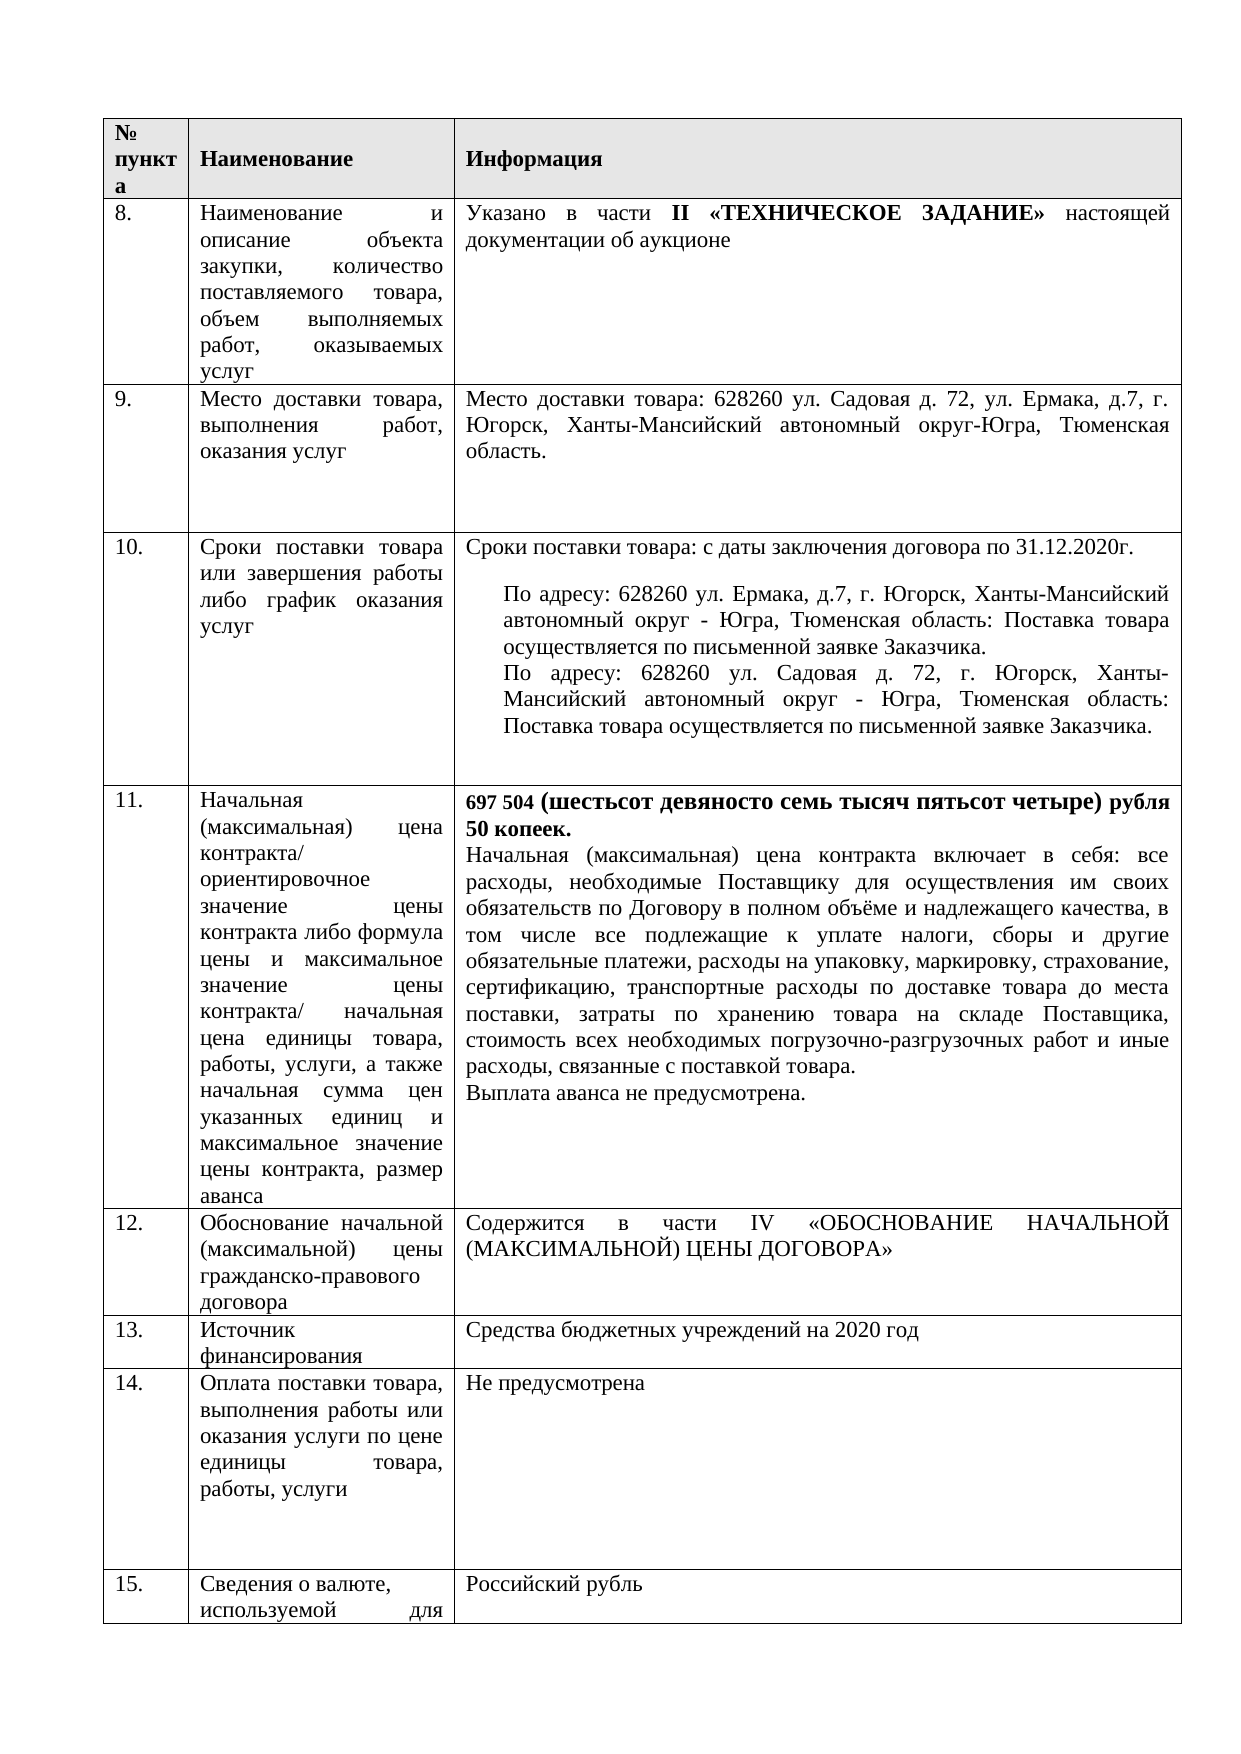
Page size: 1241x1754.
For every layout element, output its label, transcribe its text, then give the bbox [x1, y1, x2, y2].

table_cell Средства бюджетных учреждений на 2020 год [455, 1316, 1181, 1368]
table_cell [104, 533, 188, 785]
table_cell Сроки поставки товара: с даты заключения договора по 31.12.2020г. По адресу: 628260 ул. Ермака, д.7, г. Югорск, Ханты-Мансийский автономный округ - Югра, Тюменская область: Поставка товара осуществляется по письменной заявке Заказчика. По адресу: 628260 ул. Садовая д. 72, г. Югорск, Ханты-Мансийский автономный округ - Югра, Тюменская область: Поставка товара осуществляется по письменной заявке Заказчика. [455, 533, 1181, 785]
table_cell [104, 1209, 188, 1314]
table_cell Место доставки товара, выполнения работ, оказания услуг [189, 385, 454, 532]
table_cell 697 504 (шестьсот девяносто семь тысяч пятьсот четыре) рубля 50 копеек. Начальная (максимальная) цена контракта включает в себя: все расходы, необходимые Поставщику для осуществления им своих обязательств по Договору в полном объёме и надлежащего качества, в том числе все подлежащие к уплате налоги, сборы и другие обязательные платежи, расходы на упаковку, маркировку, страхование, сертификацию, транспортные расходы по доставке товара до места поставки, затраты по хранению товара на складе Поставщика, стоимость всех необходимых погрузочно-разгрузочных работ и иные расходы, связанные с поставкой товара. Выплата аванса не предусмотрена. [455, 786, 1181, 1208]
table_cell Содержится в части IV «ОБОСНОВАНИЕ НАЧАЛЬНОЙ (МАКСИМАЛЬНОЙ) ЦЕНЫ ДОГОВОРА» [455, 1209, 1181, 1314]
table_cell Сроки поставки товара или завершения работы либо график оказания услуг [189, 533, 454, 785]
table_header Наименование [189, 119, 454, 198]
table_cell [104, 199, 188, 384]
table_cell [104, 385, 188, 532]
table_cell Обоснование начальной (максимальной) цены гражданско-правового договора [189, 1209, 454, 1314]
table_cell [104, 1570, 188, 1623]
table_cell Оплата поставки товара, выполнения работы или оказания услуги по цене единицы товара, работы, услуги [189, 1369, 454, 1569]
table_cell Начальная (максимальная) цена контракта/ ориентировочное значение цены контракта либо формула цены и максимальное значение цены контракта/ начальная цена единицы товара, работы, услуги, а также начальная сумма цен указанных единиц и максимальное значение цены контракта, размер аванса [189, 786, 454, 1208]
table_cell [104, 1369, 188, 1569]
table_header Информация [455, 119, 1181, 198]
table_cell Российский рубль [455, 1570, 1181, 1623]
table_cell [104, 786, 188, 1208]
table_cell Источник финансирования [189, 1316, 454, 1368]
table_cell Указано в части II «ТЕХНИЧЕСКОЕ ЗАДАНИЕ» настоящей документации об аукционе [455, 199, 1181, 384]
table_cell Не предусмотрена [455, 1369, 1181, 1569]
table_cell Наименование и описание объекта закупки, количество поставляемого товара, объем выполняемых работ, оказываемых услуг [189, 199, 454, 384]
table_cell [189, 1570, 454, 1623]
table_cell [104, 1316, 188, 1368]
table_header № пункта [104, 119, 188, 198]
table_cell Место доставки товара: 628260 ул. Садовая д. 72, ул. Ермака, д.7, г. Югорск, Ханты-Мансийский автономный округ-Югра, Тюменская область. [455, 385, 1181, 532]
